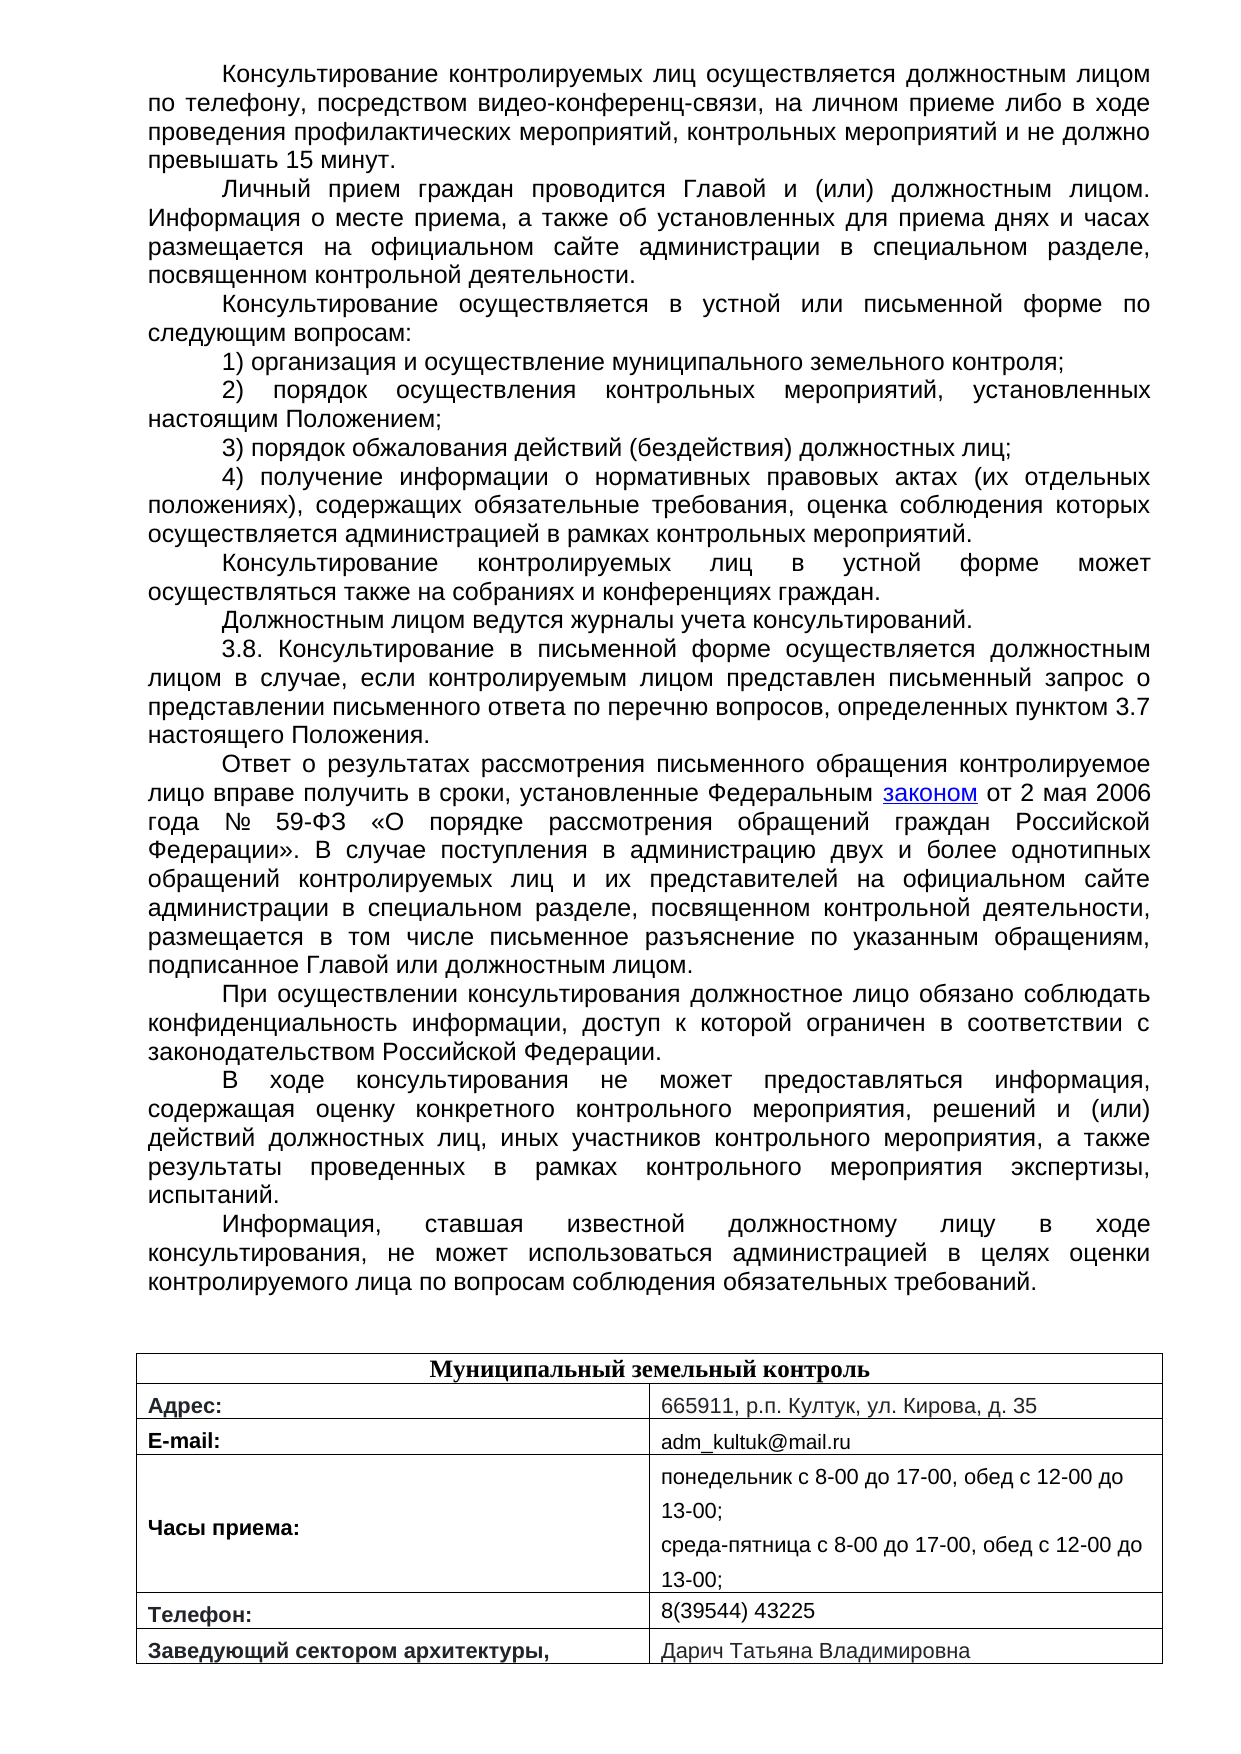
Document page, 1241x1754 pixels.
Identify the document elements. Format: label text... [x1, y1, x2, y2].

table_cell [650, 1629, 1162, 1663]
text 4) получение информации о нормативных правовых актах (их отдельных положениях), содержащих обязательные требования, оценка соблюдения которых осуществляется администрацией в рамках контрольных мероприятий. [148, 462, 1152, 548]
table_cell 8(39544) 43225 [650, 1593, 1162, 1627]
table_header Муниципальный земельный контроль [137, 1354, 1162, 1383]
text 3.8. Консультирование в письменной форме осуществляется должностным лицом в случае, если контролируемым лицом представлен письменный запрос о представлении письменного ответа по перечню вопросов, определенных пунктом 3.7 настоящего Положения. [148, 634, 1152, 749]
text При осуществлении консультирования должностное лицо обязано соблюдать конфиденциальность информации, доступ к которой ограничен в соответствии с законодательством Российской Федерации. [148, 979, 1152, 1065]
table_cell E-mail: [137, 1419, 649, 1453]
table_cell adm_kultuk@mail.ru [650, 1419, 1162, 1453]
text Личный прием граждан проводится Главой и (или) должностным лицом. Информация о месте приема, а также об установленных для приема днях и часах размещается на официальном сайте администрации в специальном разделе, посвященном контрольной деятельности. [148, 174, 1152, 289]
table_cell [137, 1629, 649, 1663]
table_cell понедельник с 8-00 до 17-00, обед с 12-00 до 13-00; среда-пятница с 8-00 до 17-00, обед с 12-00 до 13-00; [650, 1455, 1162, 1592]
table_cell Телефон: [137, 1593, 649, 1627]
text Должностным лицом ведутся журналы учета консультирований. [148, 605, 1152, 634]
table_cell Часы приема: [137, 1455, 649, 1592]
text Информация, ставшая известной должностному лицу в ходе консультирования, не может использоваться администрацией в целях оценки контролируемого лица по вопросам соблюдения обязательных требований. [148, 1209, 1152, 1295]
text В ходе консультирования не может предоставляться информация, содержащая оценку конкретного контрольного мероприятия, решений и (или) действий должностных лиц, иных участников контрольного мероприятия, а также результаты проведенных в рамках контрольного мероприятия экспертизы, испытаний. [148, 1065, 1152, 1209]
text Ответ о результатах рассмотрения письменного обращения контролируемое лицо вправе получить в сроки, установленные Федеральным законом от 2 мая 2006 года № 59-ФЗ «О порядке рассмотрения обращений граждан Российской Федерации». В случае поступления в администрацию двух и более однотипных обращений контролируемых лиц и их представителей на официальном сайте администрации в специальном разделе, посвященном контрольной деятельности, размещается в том числе письменное разъяснение по указанным обращениям, подписанное Главой или должностным лицом. [148, 749, 1152, 979]
text Консультирование контролируемых лиц в устной форме может осуществляться также на собраниях и конференциях граждан. [148, 548, 1152, 605]
text 2) порядок осуществления контрольных мероприятий, установленных настоящим Положением; [148, 375, 1152, 433]
table_cell 665911, р.п. Култук, ул. Кирова, д. 35 [650, 1384, 1162, 1418]
text 3) порядок обжалования действий (бездействия) должностных лиц; [148, 433, 1152, 462]
text Консультирование контролируемых лиц осуществляется должностным лицом по телефону, посредством видео-конференц-связи, на личном приеме либо в ходе проведения профилактических мероприятий, контрольных мероприятий и не должно превышать 15 минут. [148, 59, 1152, 174]
text Консультирование осуществляется в устной или письменной форме по следующим вопросам: [148, 289, 1152, 347]
text 1) организация и осуществление муниципального земельного контроля; [148, 347, 1152, 375]
table_cell Адрес: [137, 1384, 649, 1418]
